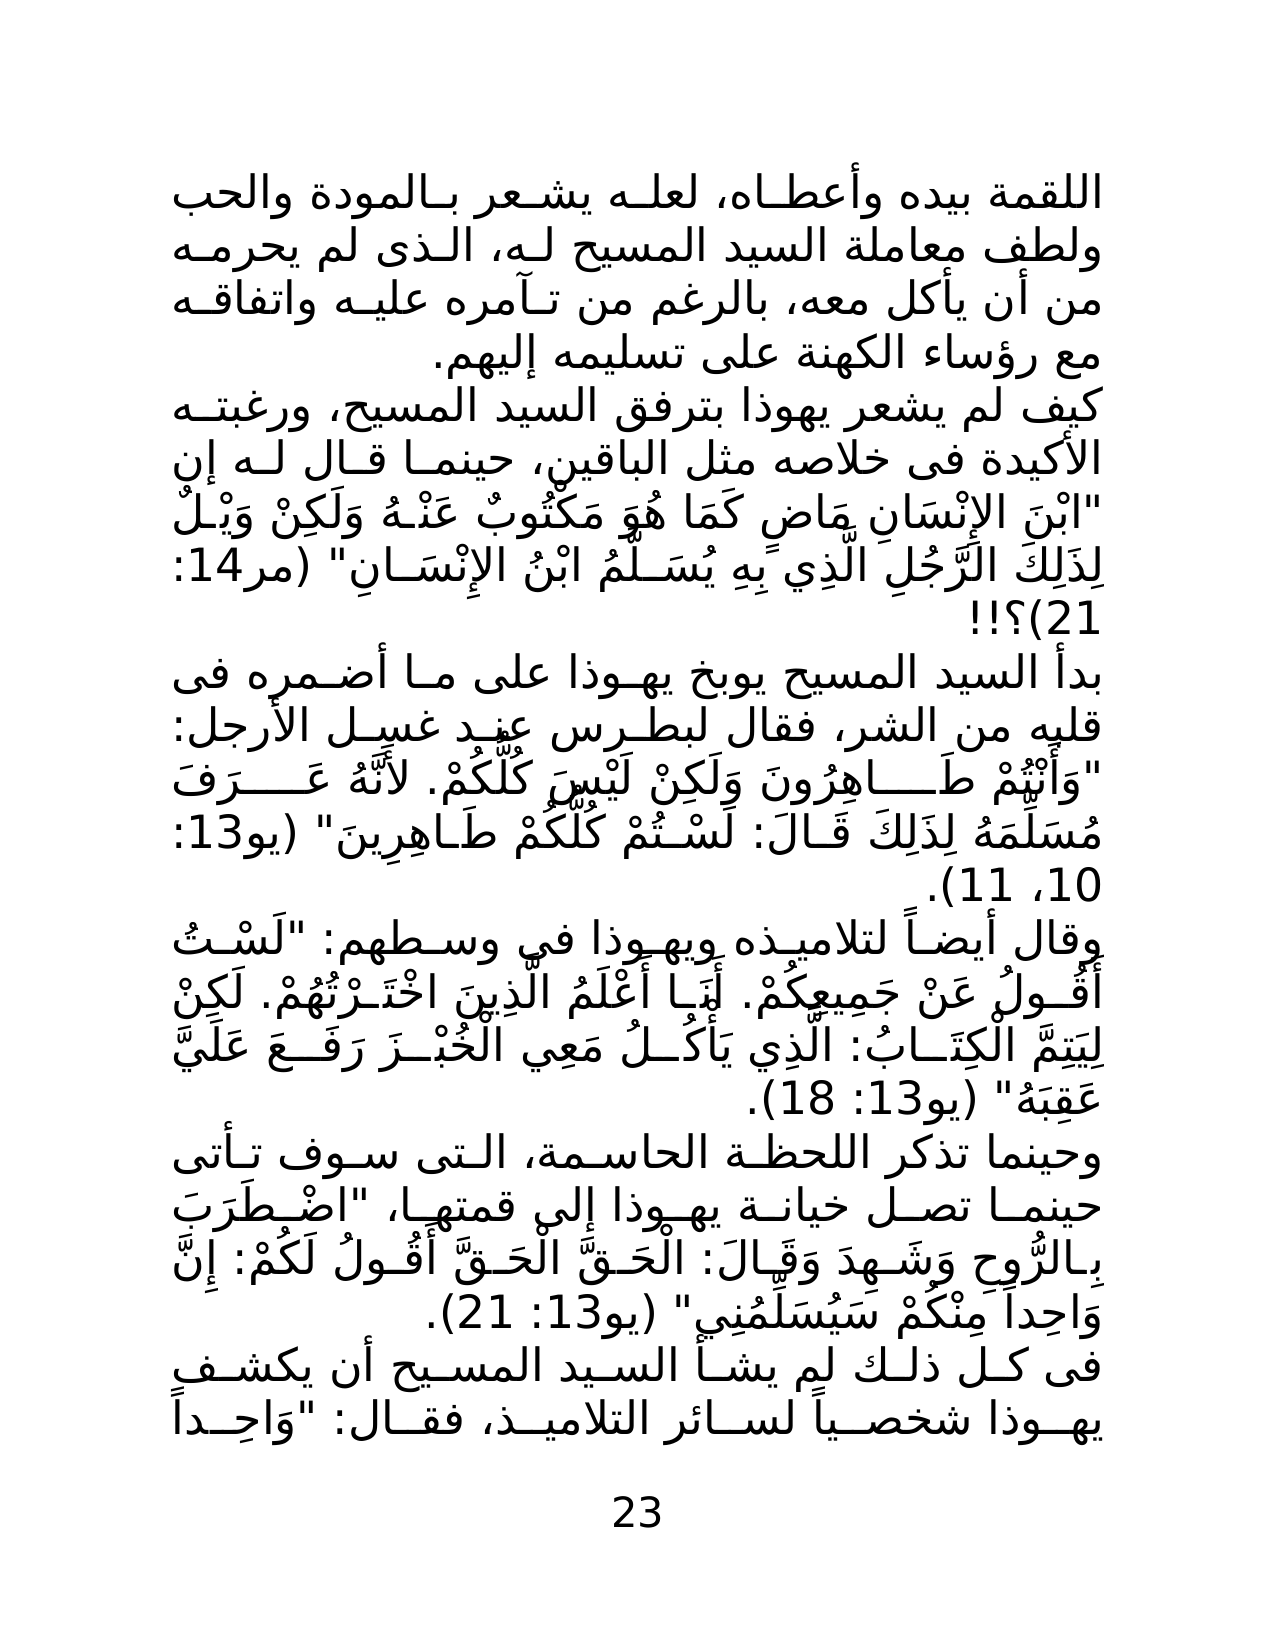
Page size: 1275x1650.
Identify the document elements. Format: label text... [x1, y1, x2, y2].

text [171, 1339, 1104, 1445]
text بدأ السيد المسيح يوبخ يهوذا على ما أضمره فى قلبه من الشر، فقال لبطرس عند غسل الأرجل: "وَأَنْتُمْ طَاهِرُونَ وَلَكِنْ لَيْسَ كُلُّكُمْ. لأَنَّهُ عَرَفَ مُسَلِّمَهُ لِذَلِكَ قَالَ: لَسْتُمْ كُلُّكُمْ طَاهِرِينَ" (يو13: 10، 11). [171, 645, 1104, 912]
text وحينما تذكر اللحظة الحاسمة، التى سوف تأتى حينما تصل خيانة يهوذا إلى قمتها، "اضْطَرَبَ بِالرُّوحِ وَشَهِدَ وَقَالَ: الْحَقَّ الْحَقَّ أَقُولُ لَكُمْ: إِنَّ وَاحِداً مِنْكُمْ سَيُسَلِّمُنِي" (يو13: 21). [171, 1125, 1104, 1339]
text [171, 165, 1104, 379]
text كيف لم يشعر يهوذا بترفق السيد المسيح، ورغبته الأكيدة فى خلاصه مثل الباقين، حينما قال له إن "ابْنَ الإِنْسَانِ مَاضٍ كَمَا هُوَ مَكْتُوبٌ عَنْهُ وَلَكِنْ وَيْلٌ لِذَلِكَ الرَّجُلِ الَّذِي بِهِ يُسَلَّمُ ابْنُ الإِنْسَانِ" (مر14: 21)؟!! [171, 379, 1104, 645]
text وقال أيضاً لتلاميذه ويهوذا فى وسطهم: "لَسْتُ أَقُولُ عَنْ جَمِيعِكُمْ. أَنَا أَعْلَمُ الَّذِينَ اخْتَرْتُهُمْ. لَكِنْ لِيَتِمَّ الْكِتَابُ: الَّذِي يَأْكُلُ مَعِي الْخُبْزَ رَفَعَ عَلَيَّ عَقِبَهُ" (يو13: 18). [171, 912, 1104, 1125]
